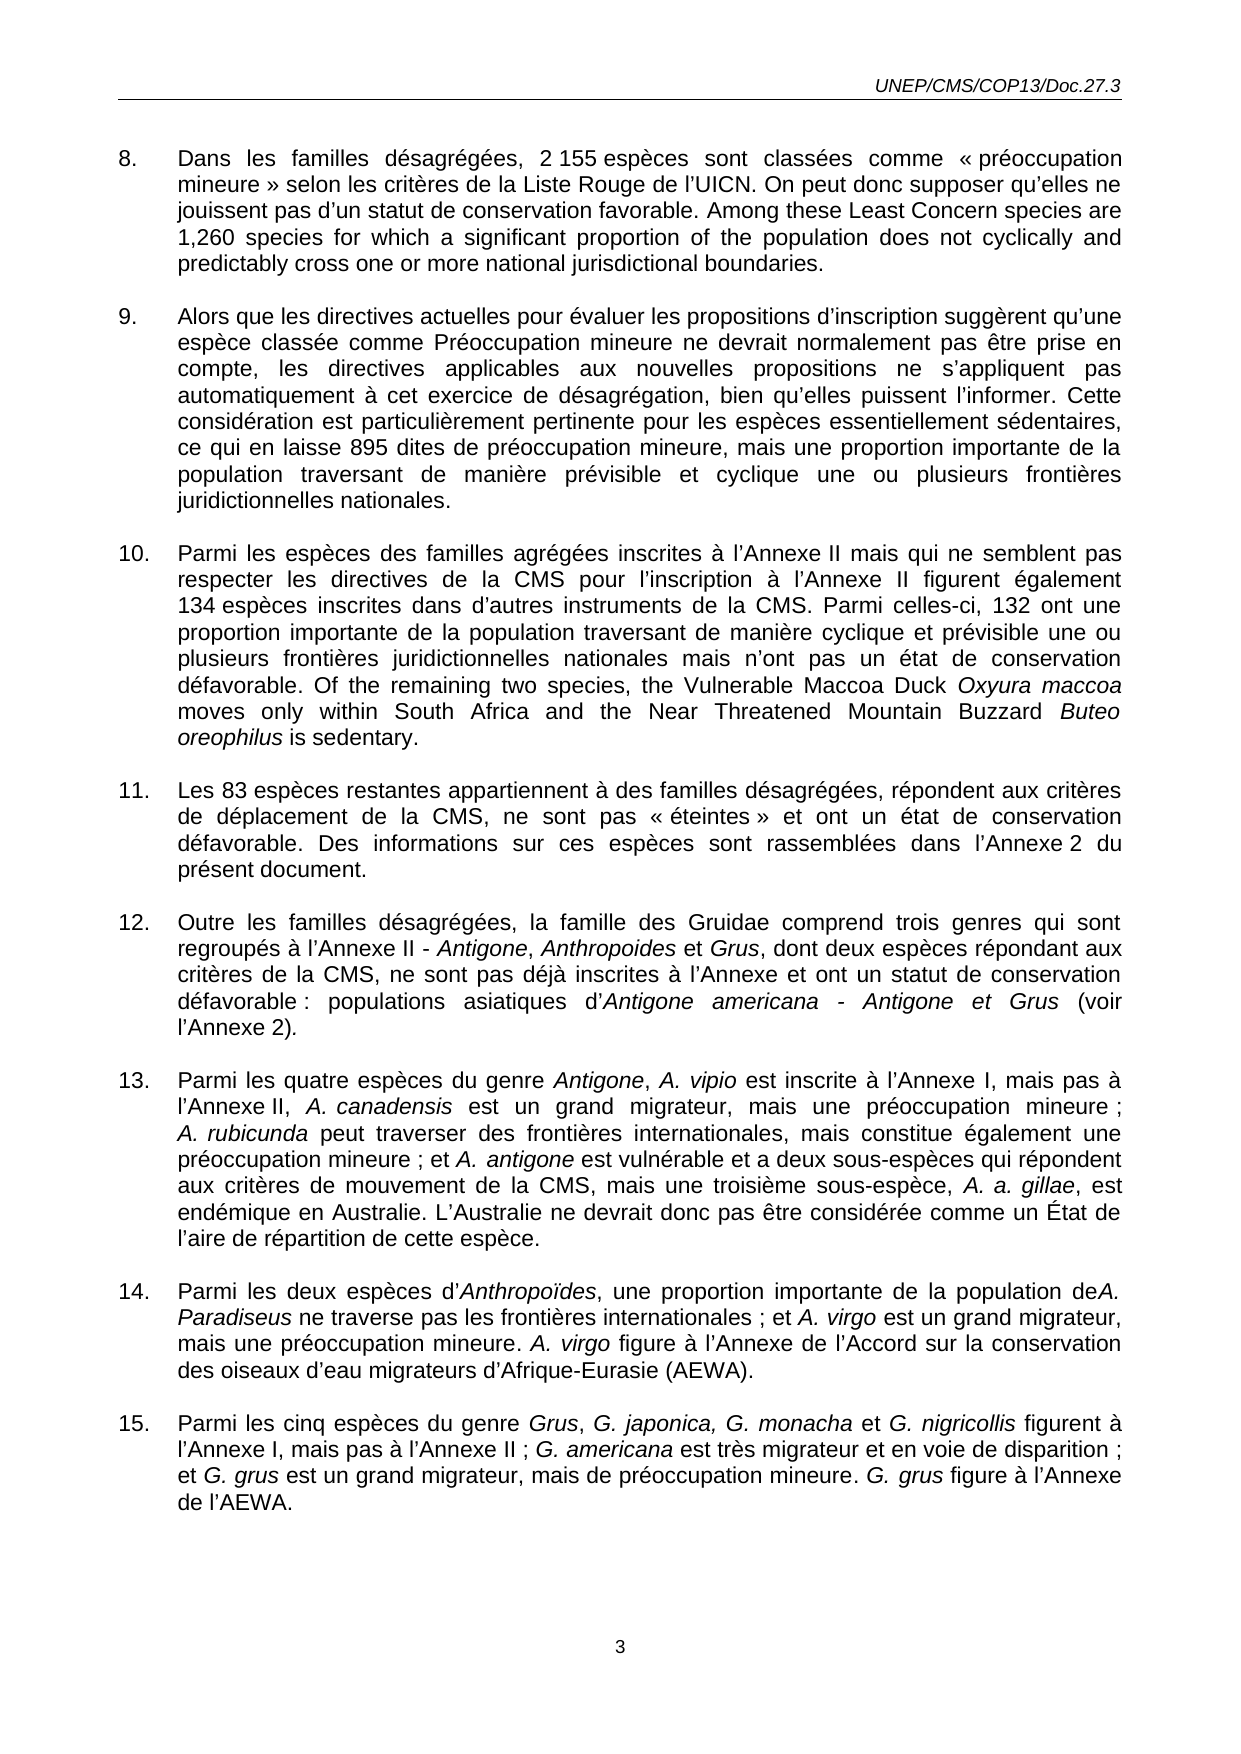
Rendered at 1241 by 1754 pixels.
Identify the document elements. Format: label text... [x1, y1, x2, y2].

list Parmi les quatre espèces du genre Antigone, A. vipio est inscrite à l’Annexe I, mais pas à l’Annexe II, A. canadensis est un grand migrateur, mais une préoccupation mineure ; A. rubicunda peut traverser des frontières internationales, mais constitue également une préoccupation mineure ; et A. antigone est vulnérable et a deux sous-espèces qui répondent aux critères de mouvement de la CMS, mais une troisième sous-espèce, A. a. gillae, est endémique en Australie. L’Australie ne devrait donc pas être considérée comme un État de l’aire de répartition de cette espèce. [118, 1067, 1122, 1251]
list Parmi les deux espèces d’Anthropoïdes, une proportion importante de la population deA. Paradiseus ne traverse pas les frontières internationales ; et A. virgo est un grand migrateur, mais une préoccupation mineure. A. virgo figure à l’Annexe de l’Accord sur la conservation des oiseaux d’eau migrateurs d’Afrique-Eurasie (AEWA). [118, 1278, 1122, 1383]
list Dans les familles désagrégées, 2 155 espèces sont classées comme « préoccupation mineure » selon les critères de la Liste Rouge de l’UICN. On peut donc supposer qu’elles ne jouissent pas d’un statut de conservation favorable. Among these Least Concern species are 1,260 species for which a significant proportion of the population does not cyclically and predictably cross one or more national jurisdictional boundaries. [118, 144, 1122, 276]
list Les 83 espèces restantes appartiennent à des familles désagrégées, répondent aux critères de déplacement de la CMS, ne sont pas « éteintes » et ont un état de conservation défavorable. Des informations sur ces espèces sont rassemblées dans l’Annexe 2 du présent document. [118, 777, 1122, 882]
list Parmi les cinq espèces du genre Grus, G. japonica, G. monacha et G. nigricollis figurent à l’Annexe I, mais pas à l’Annexe II ; G. americana est très migrateur et en voie de disparition ; et G. grus est un grand migrateur, mais de préoccupation mineure. G. grus figure à l’Annexe de l’AEWA. [118, 1409, 1122, 1515]
list Alors que les directives actuelles pour évaluer les propositions d’inscription suggèrent qu’une espèce classée comme Préoccupation mineure ne devrait normalement pas être prise en compte, les directives applicables aux nouvelles propositions ne s’appliquent pas automatiquement à cet exercice de désagrégation, bien qu’elles puissent l’informer. Cette considération est particulièrement pertinente pour les espèces essentiellement sédentaires, ce qui en laisse 895 dites de préoccupation mineure, mais une proportion importante de la population traversant de manière prévisible et cyclique une ou plusieurs frontières juridictionnelles nationales. [118, 303, 1122, 513]
list Parmi les espèces des familles agrégées inscrites à l’Annexe II mais qui ne semblent pas respecter les directives de la CMS pour l’inscription à l’Annexe II figurent également 134 espèces inscrites dans d’autres instruments de la CMS. Parmi celles-ci, 132 ont une proportion importante de la population traversant de manière cyclique et prévisible une ou plusieurs frontières juridictionnelles nationales mais n’ont pas un état de conservation défavorable. Of the remaining two species, the Vulnerable Maccoa Duck Oxyura maccoa moves only within South Africa and the Near Threatened Mountain Buzzard Buteo oreophilus is sedentary. [118, 540, 1122, 751]
list Outre les familles désagrégées, la famille des Gruidae comprend trois genres qui sont regroupés à l’Annexe II - Antigone, Anthropoides et Grus, dont deux espèces répondant aux critères de la CMS, ne sont pas déjà inscrites à l’Annexe et ont un statut de conservation défavorable : populations asiatiques d’Antigone americana - Antigone et Grus (voir l’Annexe 2). [118, 909, 1122, 1041]
